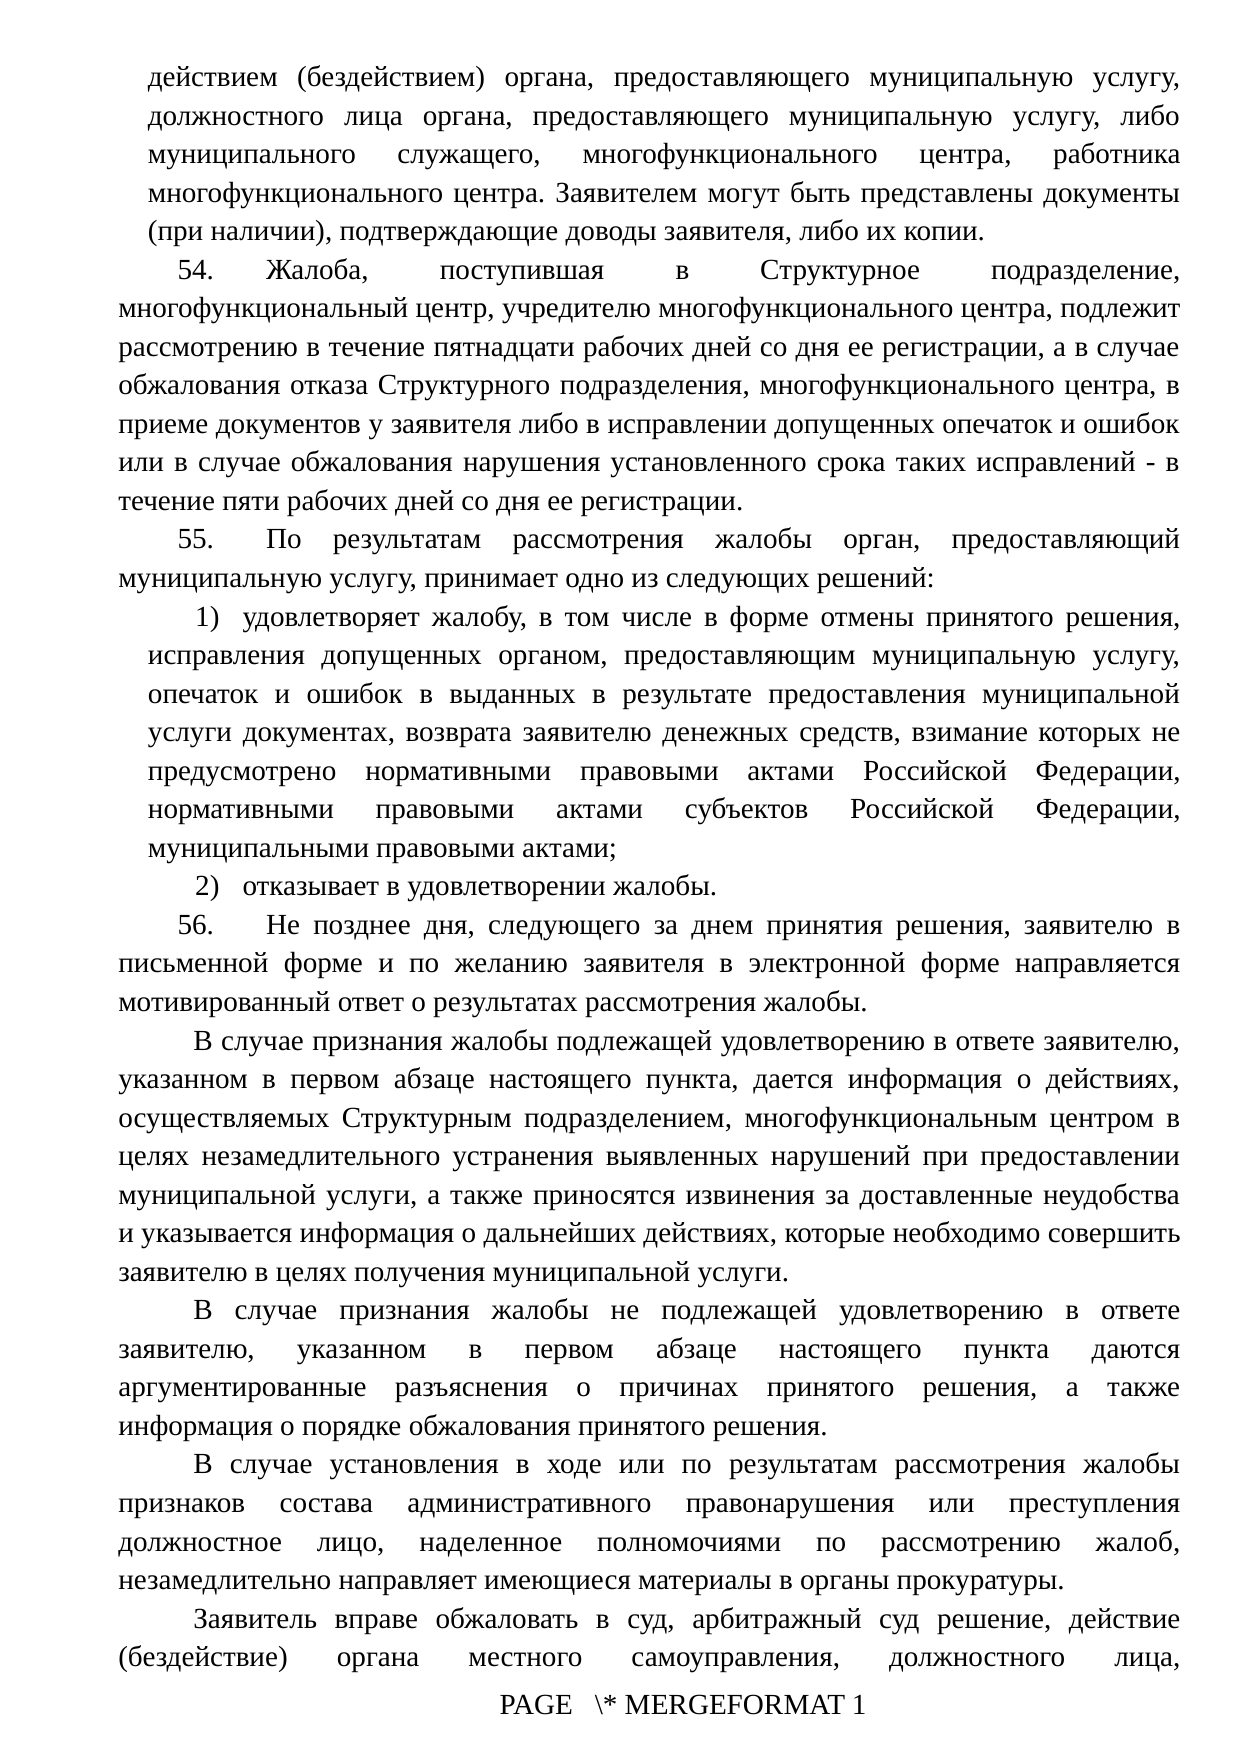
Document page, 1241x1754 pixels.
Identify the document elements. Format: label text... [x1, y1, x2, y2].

list отказывает в удовлетворении жалобы. [148, 868, 1181, 902]
list Не позднее дня, следующего за днем принятия решения, заявителю в письменной форме и по желанию заявителя в электронной форме направляется мотивированный ответ о результатах рассмотрения жалобы. [118, 907, 1181, 1018]
list Жалоба, поступившая в Структурное подразделение, многофункциональный центр, учредителю многофункционального центра, подлежит рассмотрению в течение пятнадцати рабочих дней со дня ее регистрации, а в случае обжалования отказа Структурного подразделения, многофункционального центра, в приеме документов у заявителя либо в исправлении допущенных опечаток и ошибок или в случае обжалования нарушения установленного срока таких исправлений - в течение пяти рабочих дней со дня ее регистрации. [118, 252, 1181, 517]
text В случае установления в ходе или по результатам рассмотрения жалобы признаков состава административного правонарушения или преступления должностное лицо, наделенное полномочиями по рассмотрению жалоб, незамедлительно направляет имеющиеся материалы в органы прокуратуры. [118, 1447, 1181, 1596]
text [118, 1601, 1181, 1673]
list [148, 59, 1181, 247]
text В случае признания жалобы подлежащей удовлетворению в ответе заявителю, указанном в первом абзаце настоящего пункта, дается информация о действиях, осуществляемых Структурным подразделением, многофункциональным центром в целях незамедлительного устранения выявленных нарушений при предоставлении муниципальной услуги, а также приносятся извинения за доставленные неудобства и указывается информация о дальнейших действиях, которые необходимо совершить заявителю в целях получения муниципальной услуги. [118, 1023, 1181, 1287]
list удовлетворяет жалобу, в том числе в форме отмены принятого решения, исправления допущенных органом, предоставляющим муниципальную услугу, опечаток и ошибок в выданных в результате предоставления муниципальной услуги документах, возврата заявителю денежных средств, взимание которых не предусмотрено нормативными правовыми актами Российской Федерации, нормативными правовыми актами субъектов Российской Федерации, муниципальными правовыми актами; [148, 599, 1181, 863]
text В случае признания жалобы не подлежащей удовлетворению в ответе заявителю, указанном в первом абзаце настоящего пункта даются аргументированные разъяснения о причинах принятого решения, а также информация о порядке обжалования принятого решения. [118, 1292, 1181, 1442]
list По результатам рассмотрения жалобы орган, предоставляющий муниципальную услугу, принимает одно из следующих решений: [118, 522, 1181, 594]
